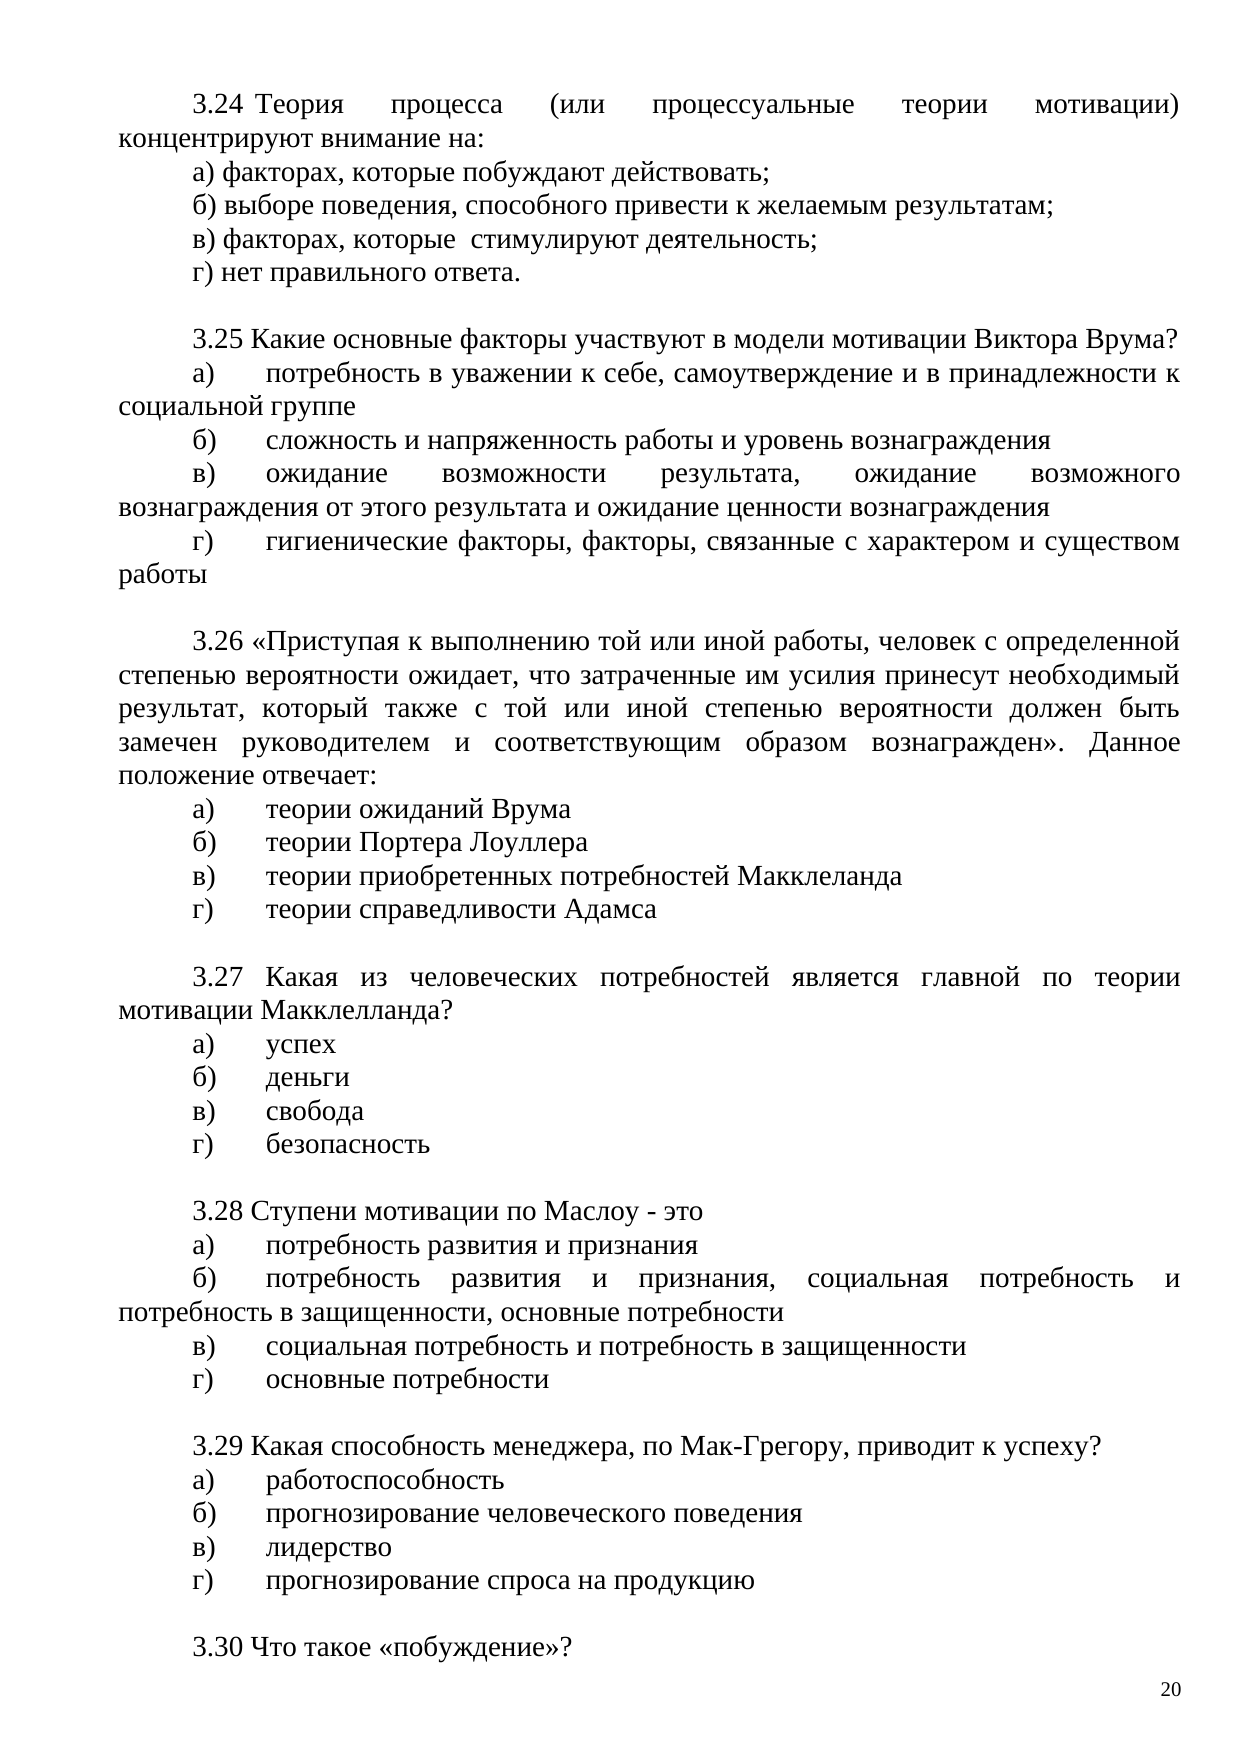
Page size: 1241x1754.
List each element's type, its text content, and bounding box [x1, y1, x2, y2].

list гигиенические факторы, факторы, связанные с характером и существом работы [118, 523, 1181, 590]
list деньги [118, 1059, 1181, 1093]
list работоспособность [118, 1462, 1181, 1495]
list прогнозирование человеческого поведения [118, 1495, 1181, 1529]
text 3.28 Ступени мотивации по Маслоу - это [118, 1193, 1181, 1227]
list социальная потребность и потребность в защищенности [118, 1328, 1181, 1361]
list потребность в уважении к себе, самоутверждение и в принадлежности к социальной группе [118, 355, 1181, 422]
list лидерство [118, 1529, 1181, 1562]
text б) выборе поведения, способного привести к желаемым результатам; [118, 187, 1181, 221]
list теории приобретенных потребностей Макклеланда [118, 858, 1181, 892]
list безопасность [118, 1126, 1181, 1160]
list теории ожиданий Врума [118, 791, 1181, 824]
text г) нет правильного ответа. [118, 254, 1181, 288]
list сложность и напряженность работы и уровень вознаграждения [118, 422, 1181, 456]
list основные потребности [118, 1361, 1181, 1395]
list теории справедливости Адамса [118, 892, 1181, 925]
text в) факторах, которые стимулируют деятельность; [118, 221, 1181, 254]
list успех [118, 1026, 1181, 1059]
text 3.29 Какая способность менеджера, по Мак-Грегору, приводит к успеху? [118, 1428, 1181, 1462]
list потребность развития и признания, социальная потребность и потребность в защищенности, основные потребности [118, 1261, 1181, 1328]
list потребность развития и признания [118, 1227, 1181, 1261]
list свобода [118, 1093, 1181, 1126]
text а) факторах, которые побуждают действовать; [118, 154, 1181, 187]
text 3.26 «Приступая к выполнению той или иной работы, человек с определенной степенью вероятности ожидает, что затраченные им усилия принесут необходимый результат, который также с той или иной степенью вероятности должен быть замечен руководителем и соответствующим образом вознагражден». Данное положение отвечает: [118, 623, 1181, 791]
text 3.24 Теория процесса (или процессуальные теории мотивации) концентрируют внимание на: [118, 87, 1181, 154]
text 3.27 Какая из человеческих потребностей является главной по теории мотивации Макклелланда? [118, 959, 1181, 1026]
list прогнозирование спроса на продукцию [118, 1562, 1181, 1596]
list теории Портера Лоуллера [118, 824, 1181, 858]
text 3.25 Какие основные факторы участвуют в модели мотивации Виктора Врума? [118, 321, 1181, 355]
text 3.30 Что такое «побуждение»? [118, 1629, 1181, 1663]
list ожидание возможности результата, ожидание возможного вознаграждения от этого результата и ожидание ценности вознаграждения [118, 456, 1181, 523]
